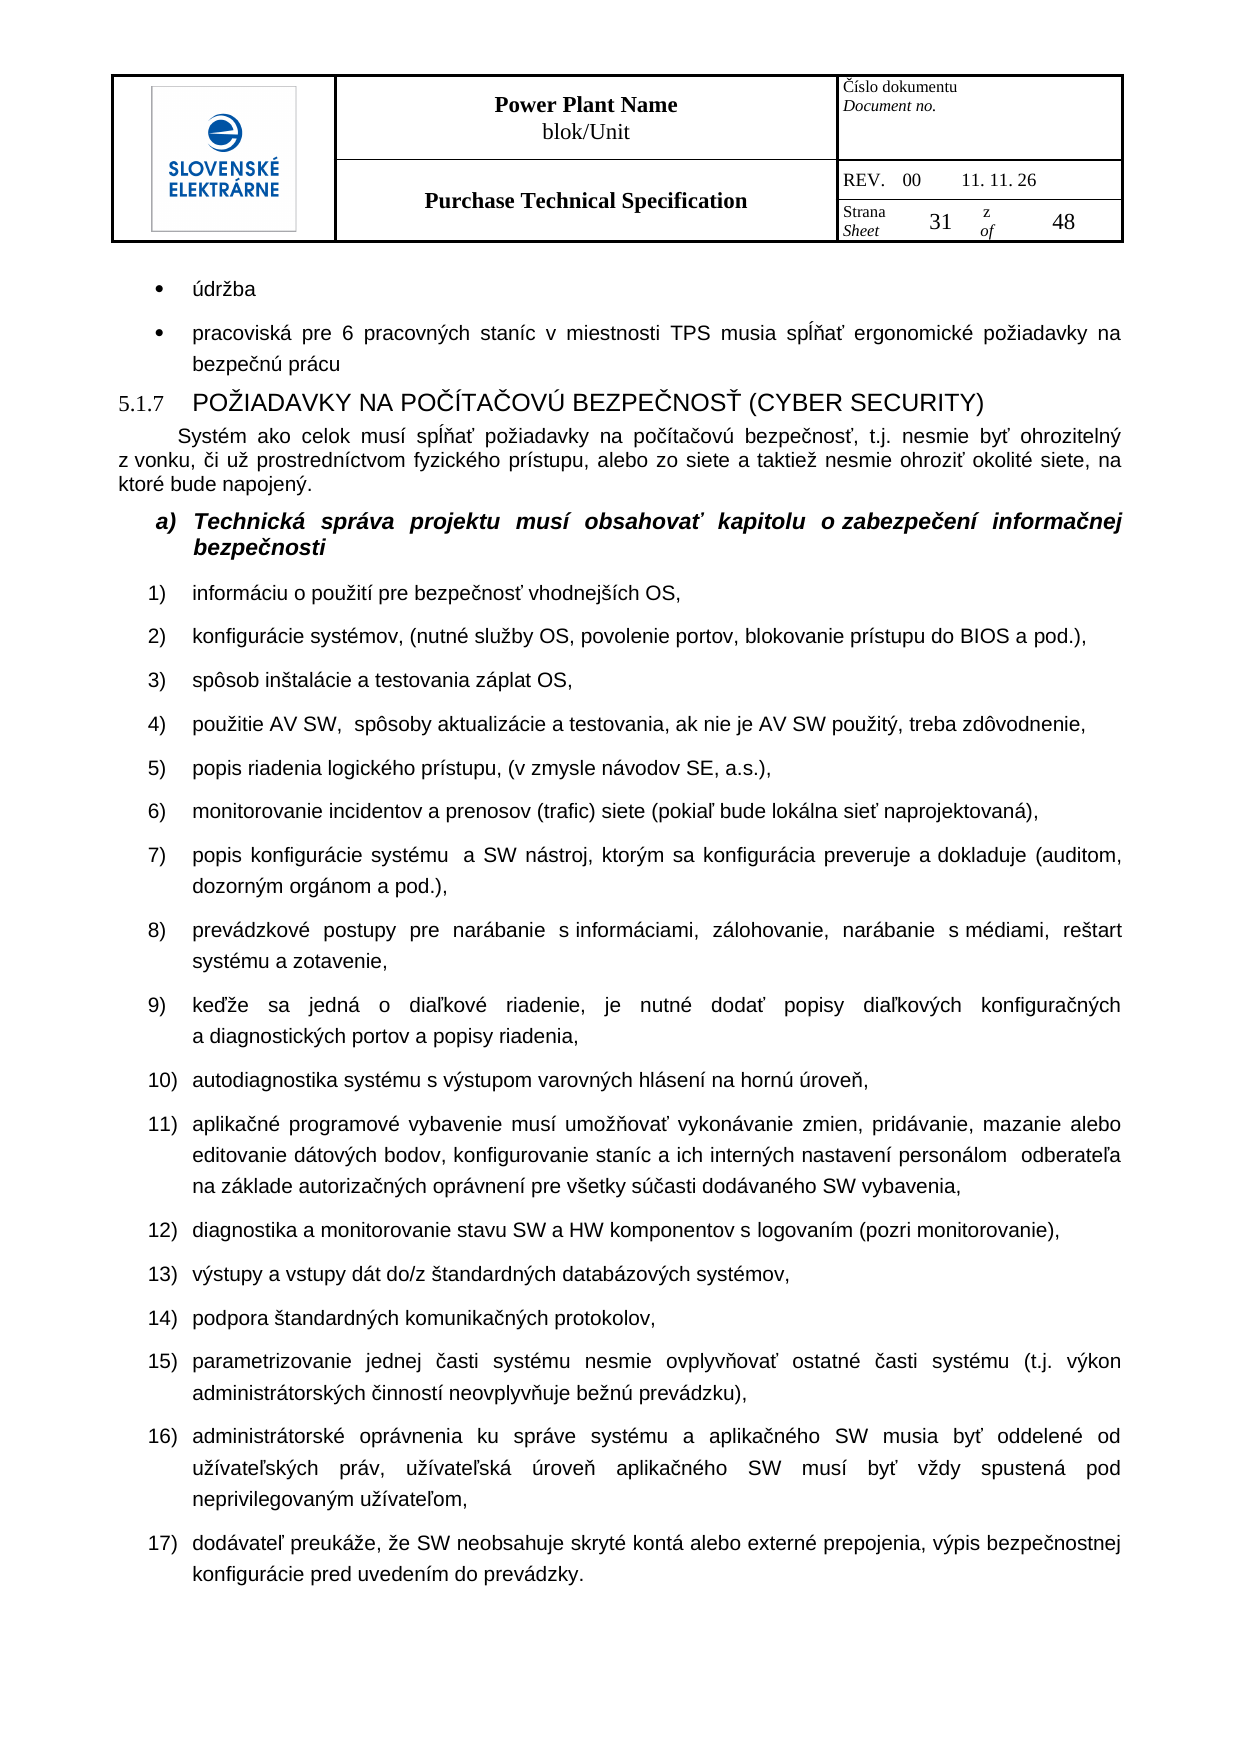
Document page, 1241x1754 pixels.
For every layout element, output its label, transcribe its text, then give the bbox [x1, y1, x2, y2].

list výstupy a vstupy dát do/z štandardných databázových systémov, [148, 1254, 1122, 1286]
list prevádzkové postupy pre narábanie s informáciami, zálohovanie, narábanie s médiami, reštart systému a zotavenie, [148, 911, 1122, 973]
list popis konfigurácie systému a SW nástroj, ktorým sa konfigurácia preveruje a dokladuje (auditom, dozorným orgánom a pod.), [148, 836, 1122, 898]
picture [151, 86, 297, 232]
list parametrizovanie jednej časti systému nesmie ovplyvňovať ostatné časti systému (t.j. výkon administrátorských činností neovplyvňuje bežnú prevádzku), [148, 1342, 1122, 1404]
list Technická správa projektu musí obsahovať kapitolu o zabezpečení informačnej bezpečnosti [156, 508, 1122, 561]
list diagnostika a monitorovanie stavu SW a HW komponentov s logovaním (pozri monitorovanie), [148, 1211, 1122, 1242]
text Systém ako celok musí spĺňať požiadavky na počítačovú bezpečnosť, t.j. nesmie byť ohrozitelný z vonku, či už prostredníctvom fyzického prístupu, alebo zo siete a taktiež nesmie ohroziť okolité siete, na ktoré bude napojený. [118, 423, 1122, 495]
list údržba [156, 270, 1122, 301]
list dodávateľ preukáže, že SW neobsahuje skryté kontá alebo externé prepojenia, výpis bezpečnostnej konfigurácie pred uvedením do prevádzky. [148, 1523, 1122, 1586]
list administrátorské oprávnenia ku správe systému a aplikačného SW musia byť oddelené od užívateľských práv, užívateľská úroveň aplikačného SW musí byť vždy spustená pod neprivilegovaným užívateľom, [148, 1417, 1122, 1511]
list aplikačné programové vybavenie musí umožňovať vykonávanie zmien, pridávanie, mazanie alebo editovanie dátových bodov, konfigurovanie staníc a ich interných nastavení personálom odberateľa na základe autorizačných oprávnení pre všetky súčasti dodávaného SW vybavenia, [148, 1104, 1122, 1198]
list popis riadenia logického prístupu, (v zmysle návodov SE, a.s.), [148, 748, 1122, 779]
list informáciu o použití pre bezpečnosť vhodnejších OS, [148, 573, 1122, 604]
list pracoviská pre 6 pracovných staníc v miestnosti TPS musia spĺňať ergonomické požiadavky na bezpečnú prácu [156, 313, 1122, 376]
list spôsob inštalácie a testovania záplat OS, [148, 661, 1122, 692]
list keďže sa jedná o diaľkové riadenie, je nutné dodať popisy diaľkových konfiguračných a diagnostických portov a popisy riadenia, [148, 986, 1122, 1048]
list podpora štandardných komunikačných protokolov, [148, 1298, 1122, 1329]
subtitle Požiadavky na počítačovú bezpečnosť (cyber security) [118, 388, 1122, 417]
list monitorovanie incidentov a prenosov (trafic) siete (pokiaľ bude lokálna sieť naprojektovaná), [148, 792, 1122, 823]
list konfigurácie systémov, (nutné služby OS, povolenie portov, blokovanie prístupu do BIOS a pod.), [148, 617, 1122, 648]
list autodiagnostika systému s výstupom varovných hlásení na hornú úroveň, [148, 1061, 1122, 1092]
list použitie AV SW, spôsoby aktualizácie a testovania, ak nie je AV SW použitý, treba zdôvodnenie, [148, 704, 1122, 736]
